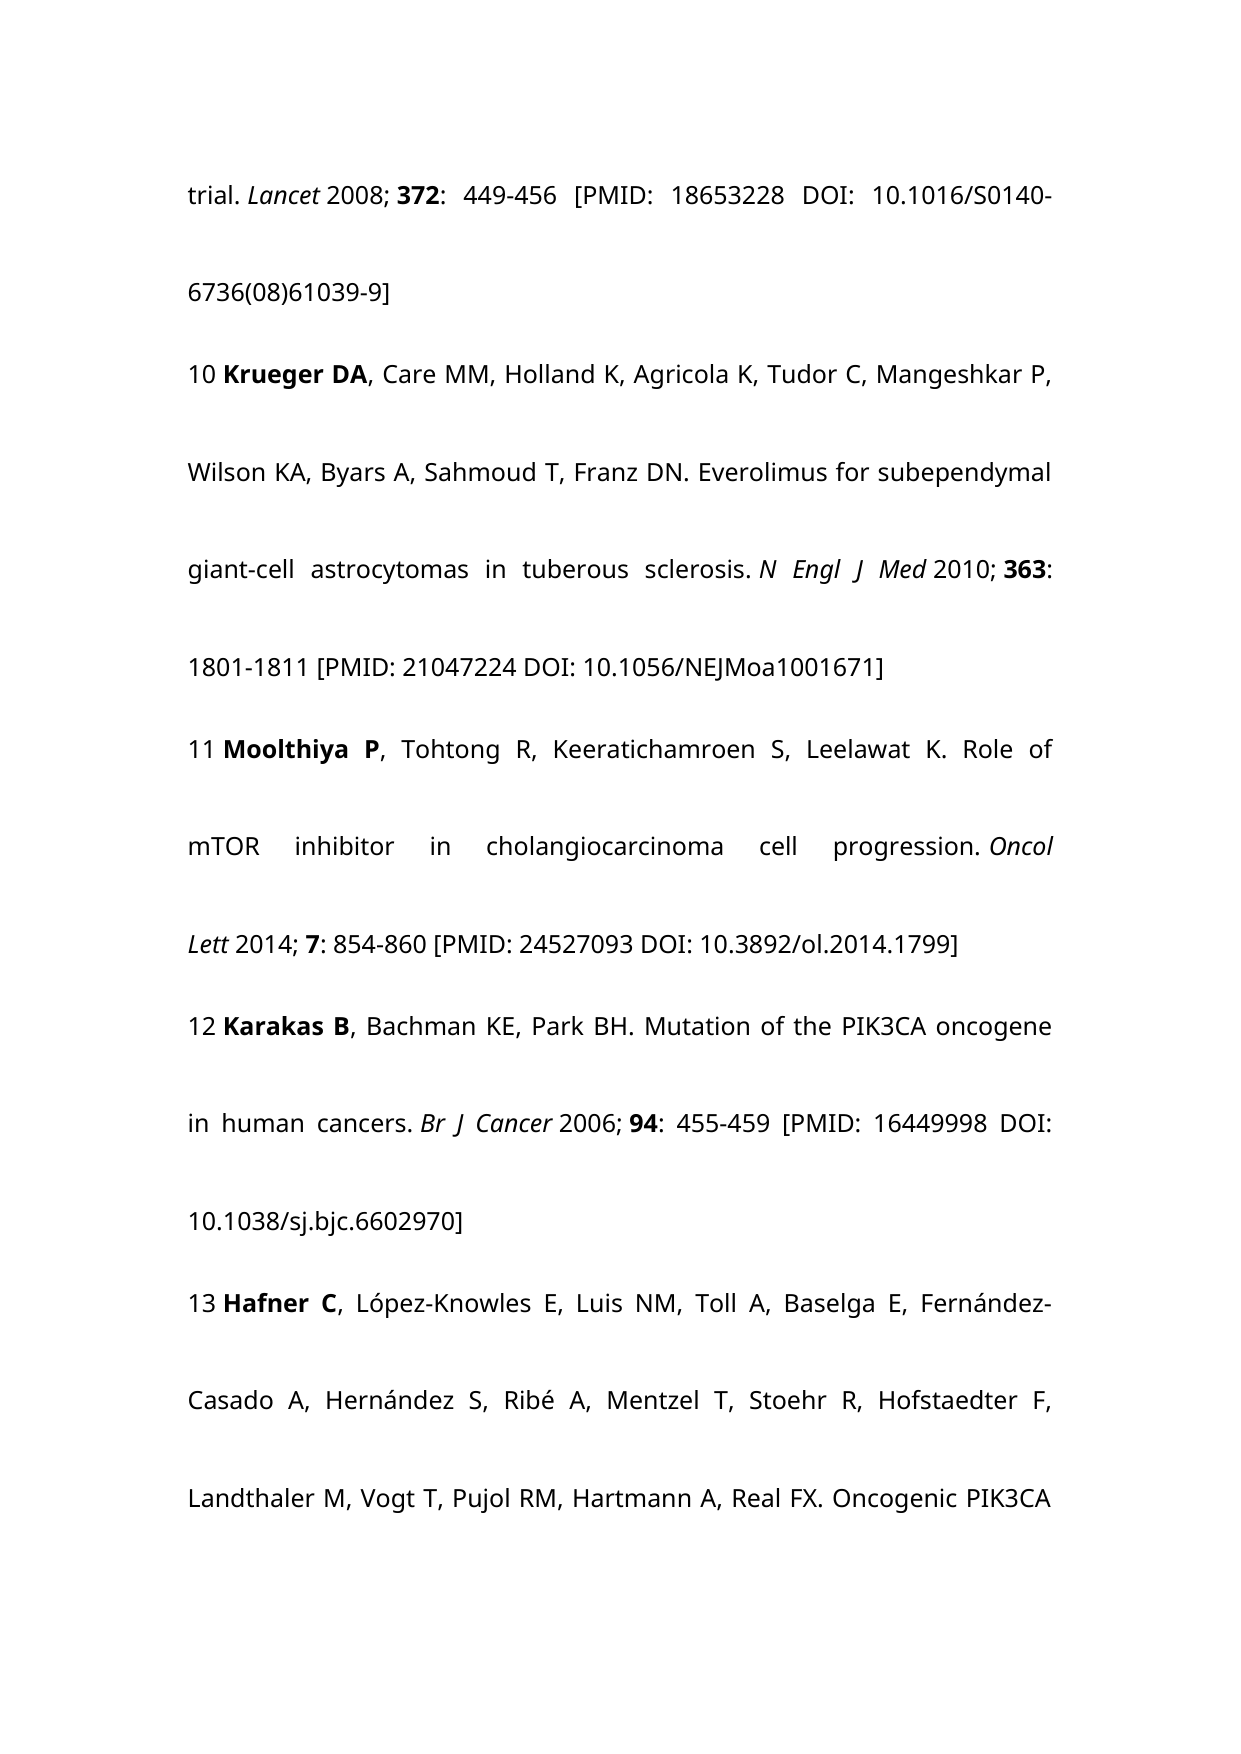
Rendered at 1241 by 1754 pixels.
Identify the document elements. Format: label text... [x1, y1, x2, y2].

text 11 Moolthiya P, Tohtong R, Keeratichamroen S, Leelawat K. Role of mTOR inhibitor in cholangiocarcinoma cell progression. Oncol Lett 2014; 7: 854-860 [PMID: 24527093 DOI: 10.3892/ol.2014.1799] [187, 716, 1053, 976]
text 10 Krueger DA, Care MM, Holland K, Agricola K, Tudor C, Mangeshkar P, Wilson KA, Byars A, Sahmoud T, Franz DN. Everolimus for subependymal giant-cell astrocytomas in tuberous sclerosis. N Engl J Med 2010; 363: 1801-1811 [PMID: 21047224 DOI: 10.1056/NEJMoa1001671] [187, 341, 1053, 699]
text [187, 1270, 1053, 1530]
text 12 Karakas B, Bachman KE, Park BH. Mutation of the PIK3CA oncogene in human cancers. Br J Cancer 2006; 94: 455-459 [PMID: 16449998 DOI: 10.1038/sj.bjc.6602970] [187, 993, 1053, 1253]
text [187, 162, 1053, 324]
